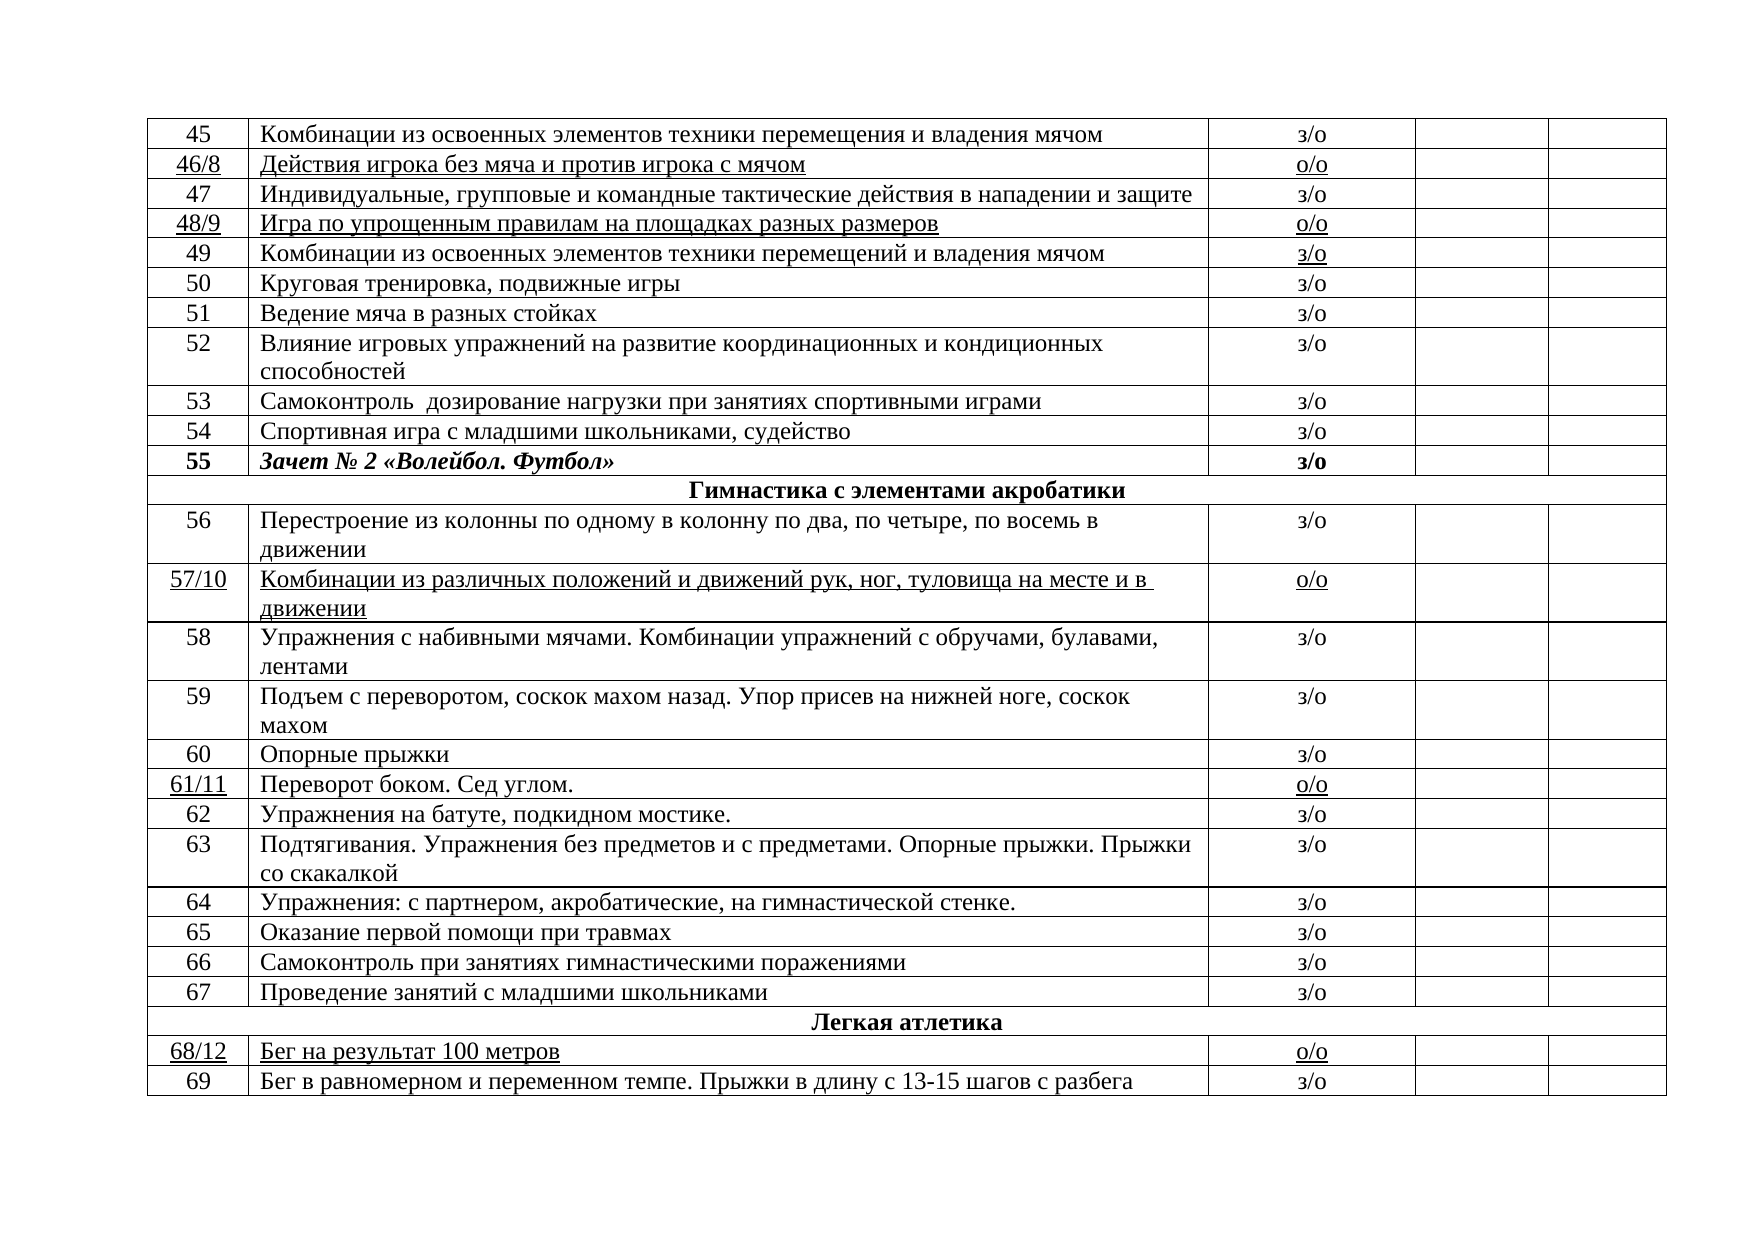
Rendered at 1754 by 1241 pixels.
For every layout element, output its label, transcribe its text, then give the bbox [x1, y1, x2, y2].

table_cell 65 [148, 917, 248, 946]
table_cell 46/8 [148, 149, 248, 178]
table_cell з/о [1209, 119, 1415, 148]
table_cell Оказание первой помощи при травмах [249, 917, 1208, 946]
table_cell з/о [1209, 505, 1415, 563]
table_cell з/о [1209, 799, 1415, 828]
table_cell [1549, 268, 1666, 297]
table_cell [1549, 769, 1666, 798]
table_cell Подтягивания. Упражнения без предметов и с предметами. Опорные прыжки. Прыжки со скакалкой [249, 829, 1208, 886]
table_cell [1416, 769, 1548, 798]
table_cell з/о [1209, 238, 1415, 267]
table_cell [1416, 681, 1548, 738]
table_cell з/о [1209, 268, 1415, 297]
table_cell [1549, 298, 1666, 327]
table_cell о/о [1209, 1036, 1415, 1065]
table_cell Переворот боком. Сед углом. [249, 769, 1208, 798]
table_cell [1416, 505, 1548, 563]
table_cell Действия игрока без мяча и против игрока с мячом [249, 149, 1208, 178]
table_cell о/о [1209, 149, 1415, 178]
table_cell 58 [148, 623, 248, 680]
table_cell Игра по упрощенным правилам на площадках разных размеров [249, 209, 1208, 237]
table_cell Самоконтроль дозирование нагрузки при занятиях спортивными играми [249, 386, 1208, 415]
table_cell [1416, 416, 1548, 445]
table_cell [1549, 386, 1666, 415]
table_cell 55 [148, 446, 248, 474]
table_cell Самоконтроль при занятиях гимнастическими поражениями [249, 947, 1208, 976]
table_cell [1549, 623, 1666, 680]
table_cell Спортивная игра с младшими школьниками, судейство [249, 416, 1208, 445]
table_cell 57/10 [148, 564, 248, 621]
table_cell Бег в равномерном и переменном темпе. Прыжки в длину с 13-15 шагов с разбега [249, 1066, 1208, 1095]
table_cell Проведение занятий с младшими школьниками [249, 977, 1208, 1006]
table_cell [1549, 119, 1666, 148]
table_cell Круговая тренировка, подвижные игры [249, 268, 1208, 297]
table_cell [1416, 298, 1548, 327]
table_cell [1416, 179, 1548, 207]
table_cell 49 [148, 238, 248, 267]
table_cell [1549, 1036, 1666, 1065]
table_cell з/о [1209, 681, 1415, 738]
table_cell Бег на результат 100 метров [249, 1036, 1208, 1065]
table_cell [1549, 888, 1666, 916]
table_cell 56 [148, 505, 248, 563]
table_cell Упражнения на батуте, подкидном мостике. [249, 799, 1208, 828]
table_cell Легкая атлетика [148, 1007, 1666, 1035]
table_cell 64 [148, 888, 248, 916]
table_cell [1416, 149, 1548, 178]
table_cell Подъем с переворотом, соскок махом назад. Упор присев на нижней ноге, соскок махом [249, 681, 1208, 738]
table_cell [1416, 623, 1548, 680]
table_cell [1416, 740, 1548, 768]
table_cell з/о [1209, 386, 1415, 415]
table_cell 60 [148, 740, 248, 768]
table_cell з/о [1209, 298, 1415, 327]
table_cell [1549, 829, 1666, 886]
table_cell з/о [1209, 888, 1415, 916]
table_cell Ведение мяча в разных стойках [249, 298, 1208, 327]
table_cell [1549, 505, 1666, 563]
table_cell Комбинации из освоенных элементов техники перемещений и владения мячом [249, 238, 1208, 267]
table_cell з/о [1209, 416, 1415, 445]
table_cell [1549, 1066, 1666, 1095]
table_cell [1549, 799, 1666, 828]
table_cell [1416, 119, 1548, 148]
table_cell [1549, 446, 1666, 474]
table_cell [1416, 209, 1548, 237]
table_cell Индивидуальные, групповые и командные тактические действия в нападении и защите [249, 179, 1208, 207]
table_cell Перестроение из колонны по одному в колонну по два, по четыре, по восемь в движении [249, 505, 1208, 563]
table_cell 51 [148, 298, 248, 327]
table_cell [1416, 977, 1548, 1006]
table_cell [1549, 977, 1666, 1006]
table_cell 68/12 [148, 1036, 248, 1065]
table_cell Комбинации из различных положений и движений рук, ног, туловища на месте и в движении [249, 564, 1208, 621]
table_cell з/о [1209, 977, 1415, 1006]
table_cell [1416, 386, 1548, 415]
table_cell [1549, 416, 1666, 445]
table_cell з/о [1209, 829, 1415, 886]
table_cell 59 [148, 681, 248, 738]
table_cell з/о [1209, 446, 1415, 474]
table_cell Упражнения: с партнером, акробатические, на гимнастической стенке. [249, 888, 1208, 916]
table_cell з/о [1209, 1066, 1415, 1095]
table_cell з/о [1209, 623, 1415, 680]
table_cell 50 [148, 268, 248, 297]
table_cell [1549, 238, 1666, 267]
table_cell Влияние игровых упражнений на развитие координационных и кондиционных способностей [249, 328, 1208, 385]
table_cell 54 [148, 416, 248, 445]
table_cell [1416, 328, 1548, 385]
table_cell [1416, 238, 1548, 267]
table_cell [1549, 681, 1666, 738]
table_cell з/о [1209, 179, 1415, 207]
table_cell о/о [1209, 209, 1415, 237]
table_cell з/о [1209, 947, 1415, 976]
table_cell 53 [148, 386, 248, 415]
table_cell 61/11 [148, 769, 248, 798]
table_cell [1416, 446, 1548, 474]
table_cell [1549, 947, 1666, 976]
table_cell [1549, 209, 1666, 237]
table_cell 52 [148, 328, 248, 385]
table_cell Гимнастика с элементами акробатики [148, 476, 1666, 504]
table_cell Комбинации из освоенных элементов техники перемещения и владения мячом [249, 119, 1208, 148]
table_cell [1416, 917, 1548, 946]
table_cell 48/9 [148, 209, 248, 237]
table_cell з/о [1209, 917, 1415, 946]
table_cell 66 [148, 947, 248, 976]
table_cell [1549, 564, 1666, 621]
table_cell [1549, 917, 1666, 946]
table_cell о/о [1209, 564, 1415, 621]
table_cell [1416, 947, 1548, 976]
table_cell з/о [1209, 328, 1415, 385]
table_cell 67 [148, 977, 248, 1006]
table_cell Зачет № 2 «Волейбол. Футбол» [249, 446, 1208, 474]
table_cell [1416, 564, 1548, 621]
table_cell [1416, 1036, 1548, 1065]
table_cell з/о [1209, 740, 1415, 768]
table_cell [1416, 888, 1548, 916]
table_cell [1549, 179, 1666, 207]
table_cell [1549, 149, 1666, 178]
table_cell [1416, 268, 1548, 297]
table_cell 47 [148, 179, 248, 207]
table_cell Опорные прыжки [249, 740, 1208, 768]
table_cell 45 [148, 119, 248, 148]
table_cell 69 [148, 1066, 248, 1095]
table_cell 63 [148, 829, 248, 886]
table_cell [1416, 799, 1548, 828]
table_cell о/о [1209, 769, 1415, 798]
table_cell [1416, 829, 1548, 886]
table_cell Упражнения с набивными мячами. Комбинации упражнений с обручами, булавами, лентами [249, 623, 1208, 680]
table_cell [1416, 1066, 1548, 1095]
table_cell [1549, 328, 1666, 385]
table_cell 62 [148, 799, 248, 828]
table_cell [1549, 740, 1666, 768]
